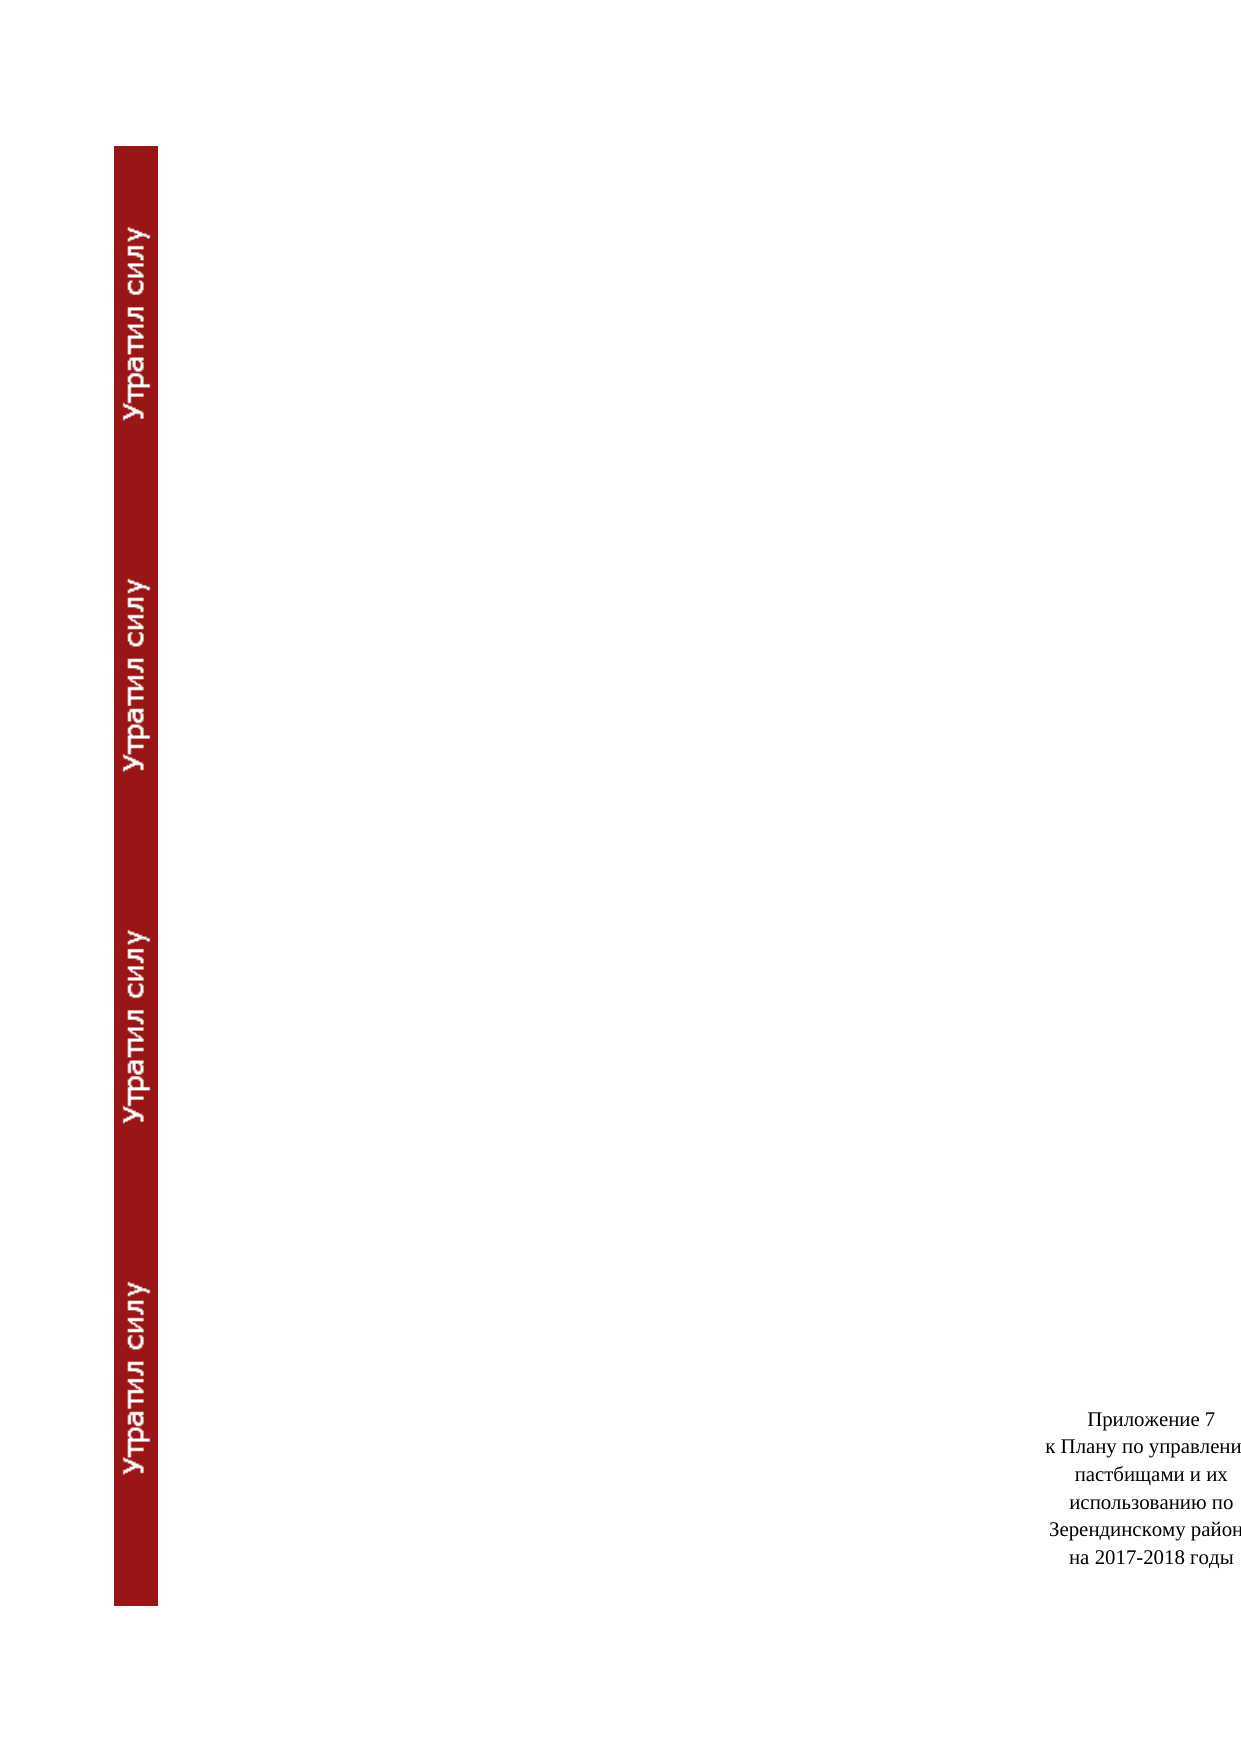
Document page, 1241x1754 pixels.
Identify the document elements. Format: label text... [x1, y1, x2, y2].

table_header [101, 1405, 912, 1574]
picture [114, 146, 158, 1405]
picture [114, 1574, 158, 1606]
table_header Приложение 7 к Плану по управлению пастбищами и их использованию по Зерендинскому району на 2017-2018 годы [912, 1405, 1240, 1574]
